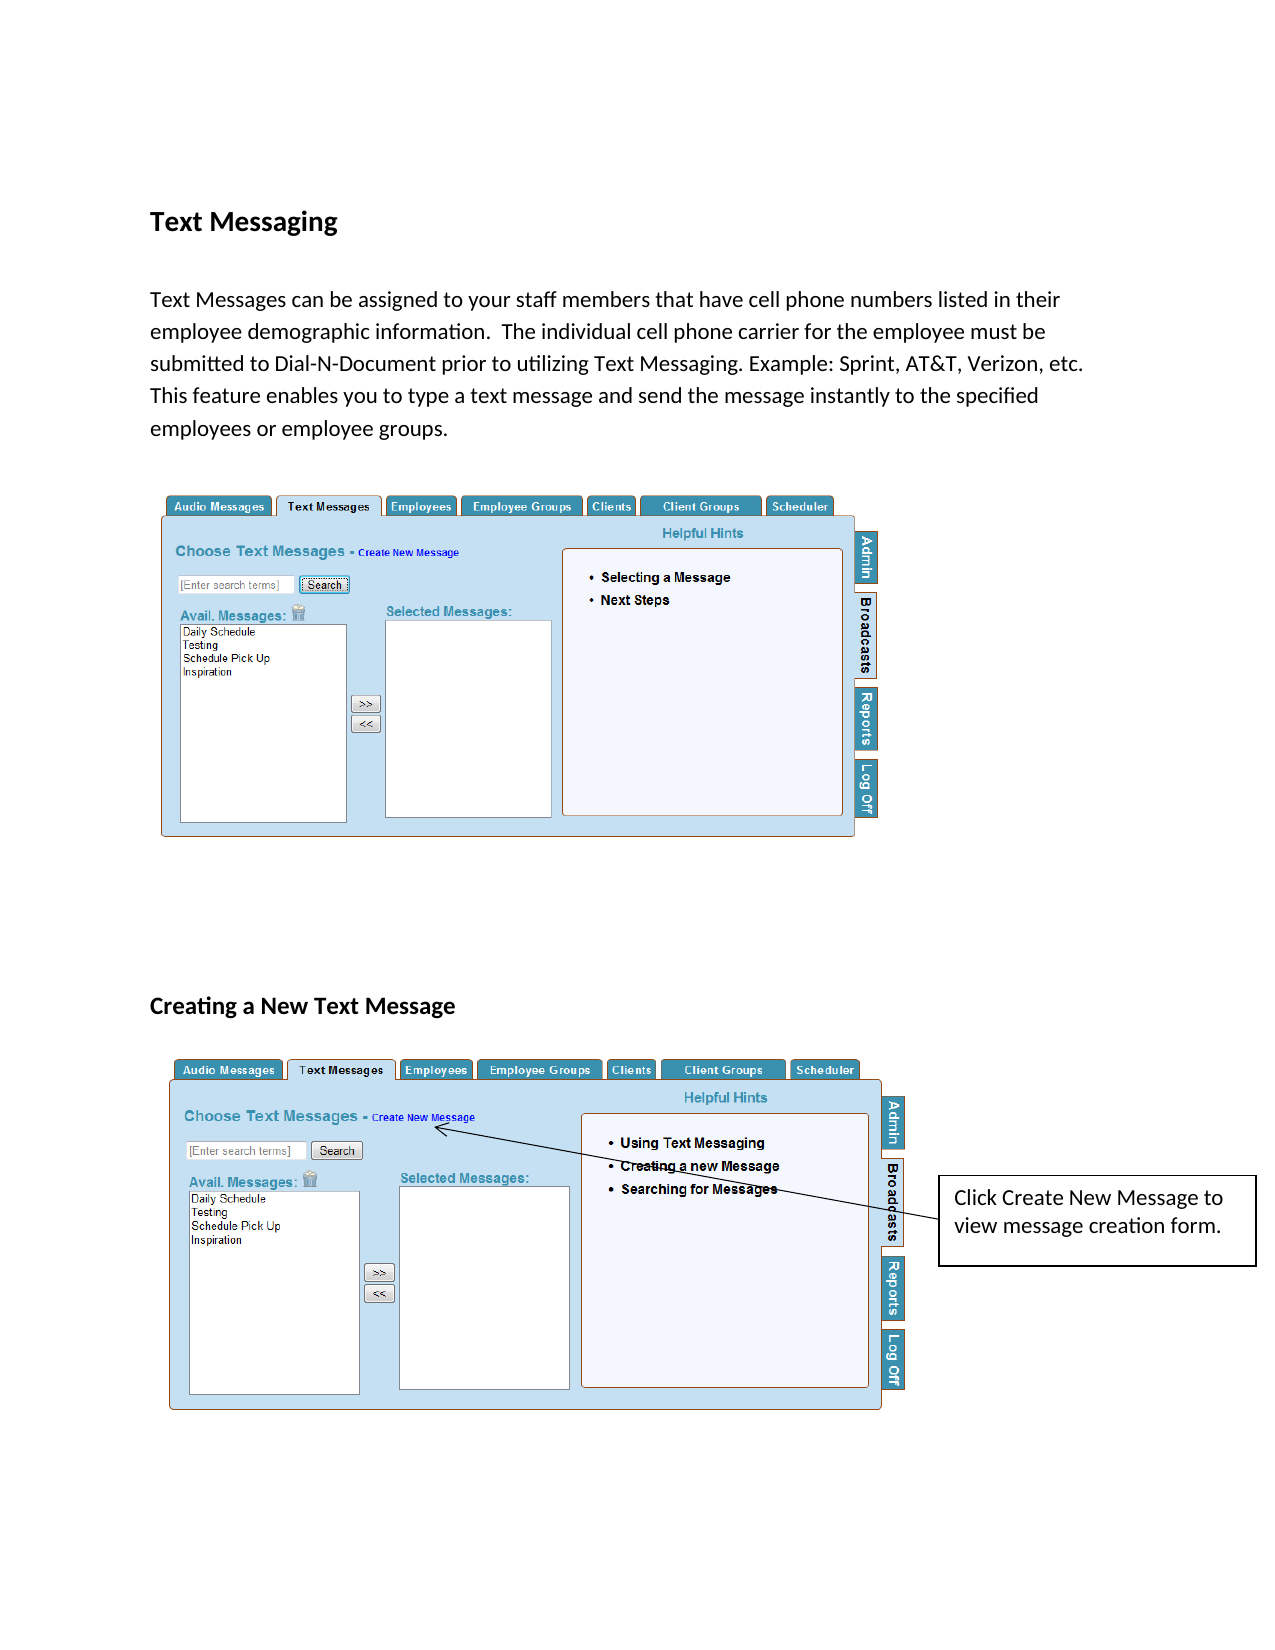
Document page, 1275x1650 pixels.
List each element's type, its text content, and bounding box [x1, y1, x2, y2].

text Text Messaging [150, 203, 1125, 239]
picture [150, 1050, 932, 1428]
text Text Messages can be assigned to your staff members that have cell phone numbers listed in their employee demographic information. The individual cell phone carrier for the employee must be submitted to Dial-N-Document prior to utilizing Text Messaging. Example: Sprint, AT&T, Verizon, etc. This feature enables you to type a text message and send the message instantly to the specified employees or employee groups. [150, 285, 1125, 442]
picture [150, 486, 894, 851]
text Creating a New Text Message [150, 990, 1125, 1021]
